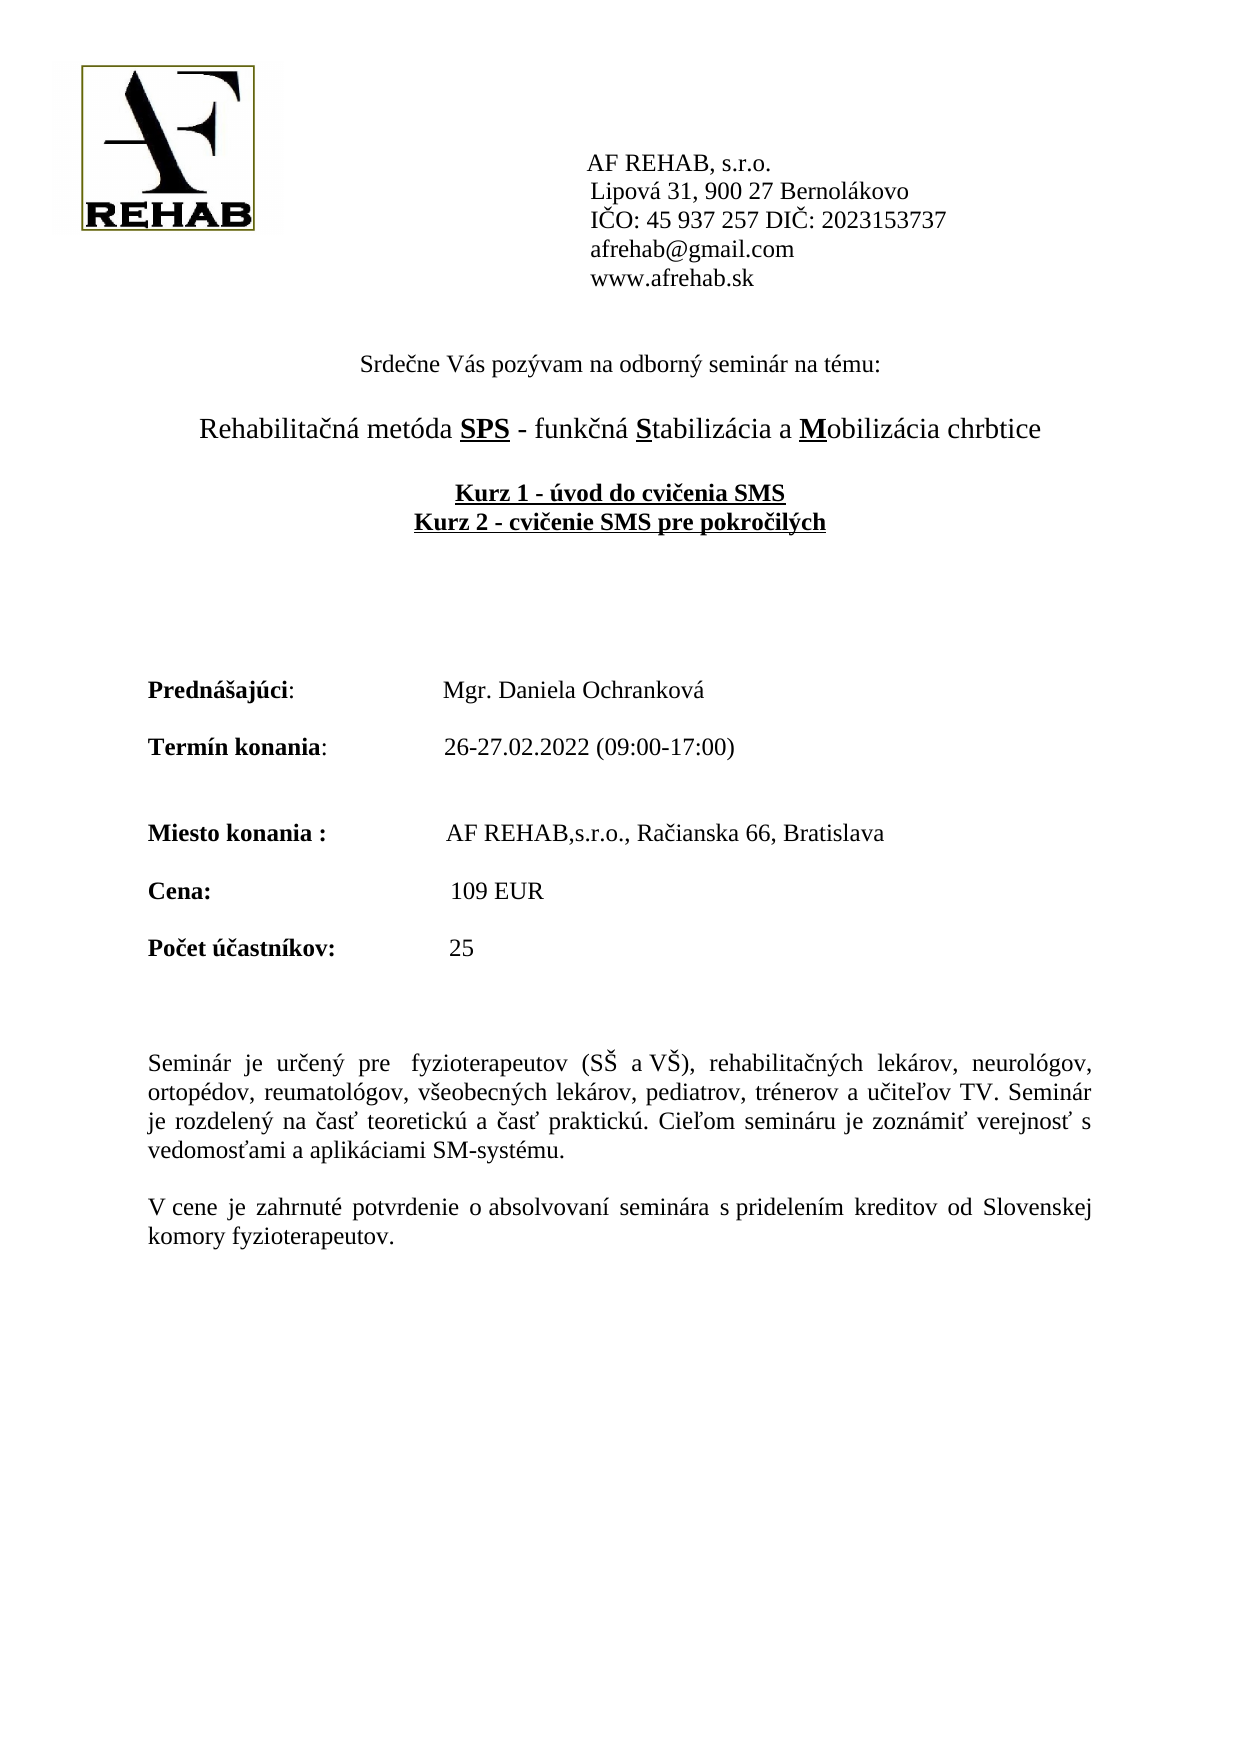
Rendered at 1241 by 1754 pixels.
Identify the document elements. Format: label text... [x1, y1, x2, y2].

text Termín konania: 26-27.02.2022 (09:00-17:00) [148, 732, 1093, 761]
text Rehabilitačná metóda SPS - funkčná Stabilizácia a Mobilizácia chrbtice [148, 411, 1093, 445]
text V cene je zahrnuté potvrdenie o absolvovaní seminára s pridelením kreditov od Slovenskej komory fyzioterapeutov. [148, 1192, 1093, 1250]
text Prednášajúci: Mgr. Daniela Ochranková [148, 675, 1093, 703]
text Kurz 2 - cvičenie SMS pre pokročilých [148, 507, 1093, 536]
text Kurz 1 - úvod do cvičenia SMS [148, 478, 1093, 507]
text Miesto konania : AF REHAB,s.r.o., Račianska 66, Bratislava [148, 818, 1093, 847]
text Cena: 109 EUR [148, 876, 1093, 905]
text Počet účastníkov: 25 [148, 933, 1093, 962]
picture [52, 61, 284, 235]
text www.afrehab.sk [516, 263, 1093, 291]
text Lipová 31, 900 27 Bernolákovo [516, 176, 1093, 205]
text IČO: 45 937 257 DIČ: 2023153737 [516, 205, 1093, 234]
text Srdečne Vás pozývam na odborný seminár na tému: [148, 349, 1093, 378]
text AF REHAB, s.r.o. [369, 148, 1093, 176]
text afrehab@gmail.com [516, 234, 1093, 263]
text Seminár je určený pre fyzioterapeutov (SŠ a VŠ), rehabilitačných lekárov, neurológov, ortopédov, reumatológov, všeobecných lekárov, pediatrov, trénerov a učiteľov TV. Seminár je rozdelený na časť teoretickú a časť praktickú. Cieľom semináru je zoznámiť verejnosť s vedomosťami a aplikáciami SM-systému. [148, 1048, 1093, 1163]
